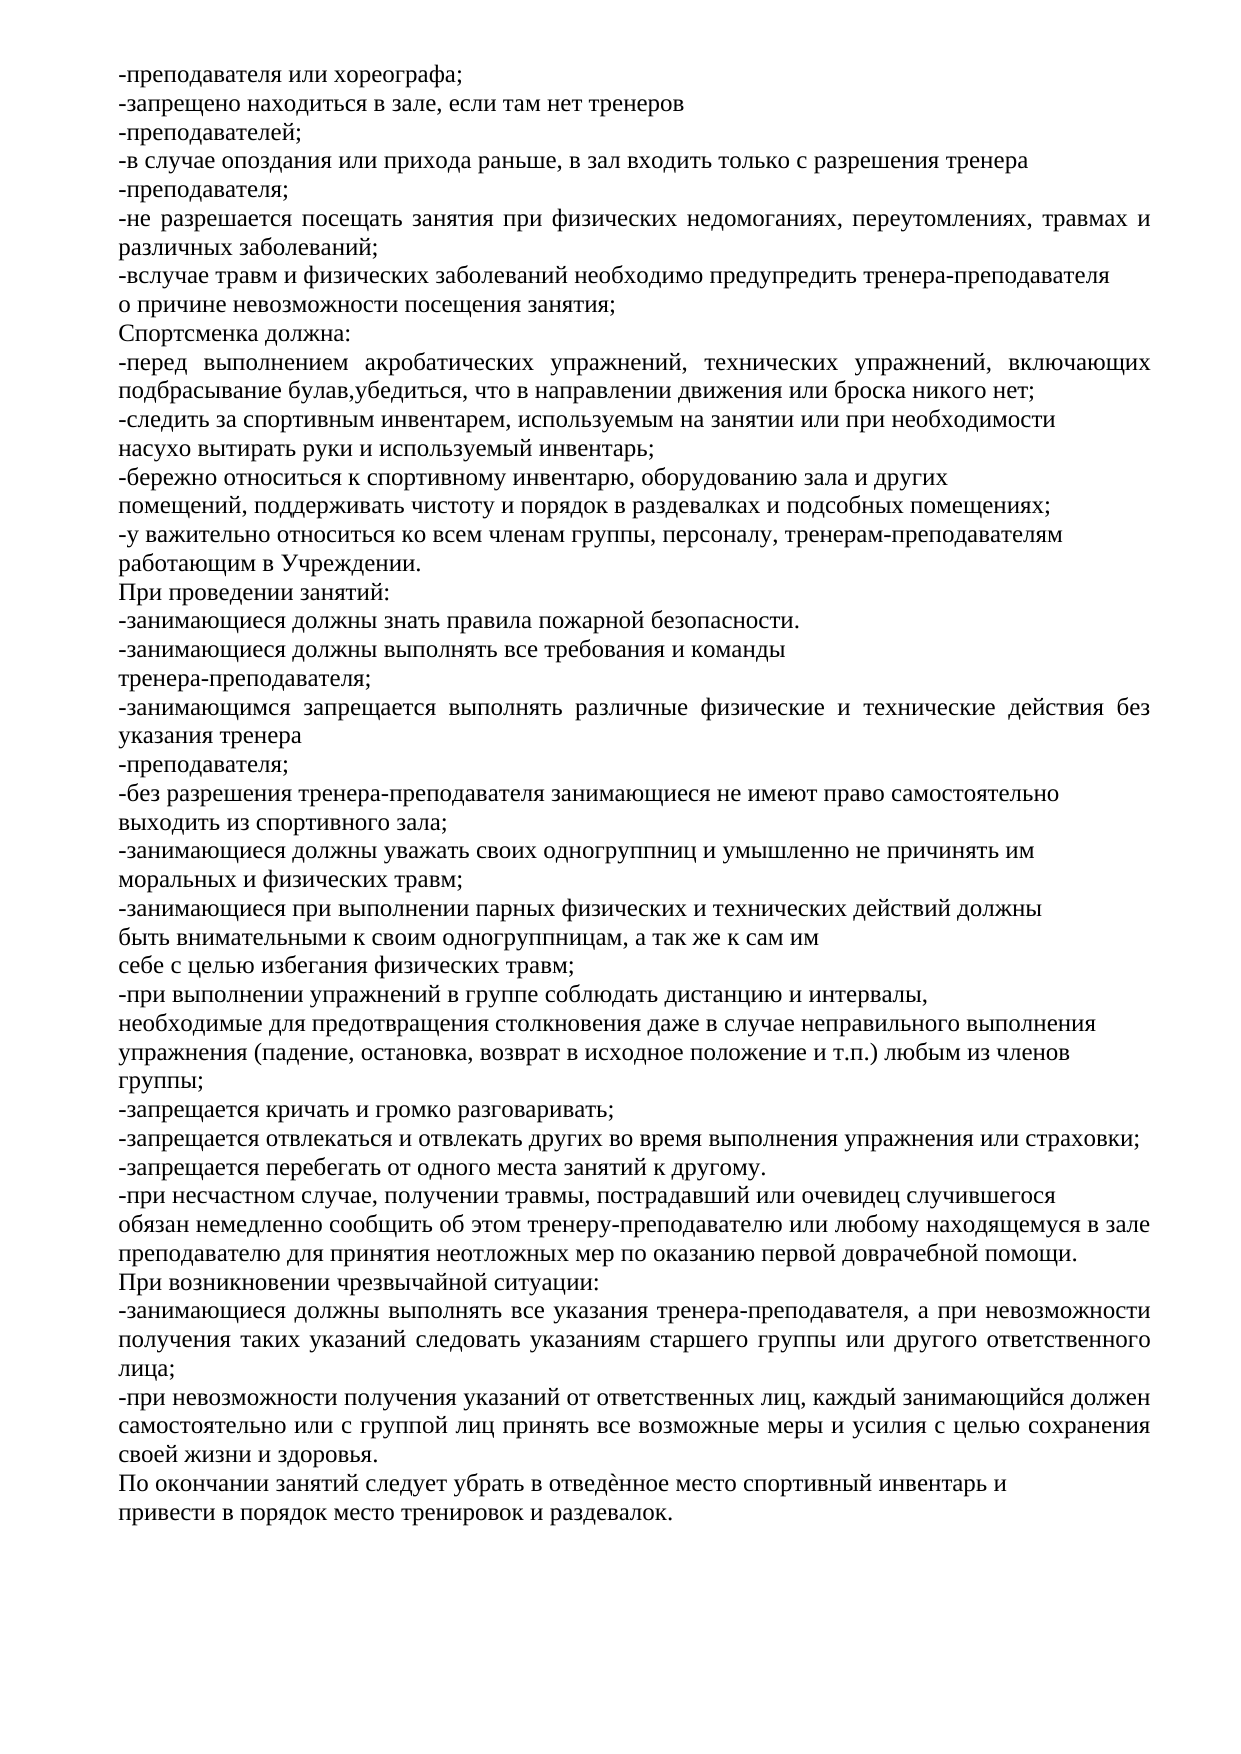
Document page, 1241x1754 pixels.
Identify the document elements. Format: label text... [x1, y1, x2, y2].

text -запрещено находиться в зале, если там нет тренеров [118, 88, 1152, 117]
text обязан немедленно сообщить об этом тренеру-преподавателю или любому находящемуся в зале преподавателю для принятия неотложных мер по оказанию первой доврачебной помощи. [118, 1209, 1152, 1267]
text -при невозможности получения указаний от ответственных лиц, каждый занимающийся должен самостоятельно или с группой лиц принять все возможные меры и усилия с целью сохранения своей жизни и здоровья. [118, 1382, 1152, 1468]
text -занимающиеся должны выполнять все указания тренера-преподавателя, а при невозможности получения таких указаний следовать указаниям старшего группы или другого ответственного лица; [118, 1295, 1152, 1382]
text -преподавателя или хореографа; [118, 59, 1152, 88]
text -занимающиеся должны знать правила пожарной безопасности. [118, 605, 1152, 634]
text -занимающиеся при выполнении парных физических и технических действий должны [118, 893, 1152, 922]
text По окончании занятий следует убрать в отведѐнное место спортивный инвентарь и [118, 1468, 1152, 1497]
text помещений, поддерживать чистоту и порядок в раздевалках и подсобных помещениях; [118, 490, 1152, 519]
text -преподавателя; [118, 174, 1152, 203]
text -не разрешается посещать занятия при физических недомоганиях, переутомлениях, травмах и различных заболеваний; [118, 203, 1152, 260]
text упражнения (падение, остановка, возврат в исходное положение и т.п.) любым из членов [118, 1037, 1152, 1065]
text Спортсменка должна: [118, 318, 1152, 347]
text быть внимательными к своим одногруппницам, а так же к сам им [118, 922, 1152, 950]
text о причине невозможности посещения занятия; [118, 289, 1152, 318]
text насухо вытирать руки и используемый инвентарь; [118, 433, 1152, 462]
text -перед выполнением акробатических упражнений, технических упражнений, включающих подбрасывание булав,убедиться, что в направлении движения или броска никого нет; [118, 347, 1152, 404]
text При возникновении чрезвычайной ситуации: [118, 1267, 1152, 1295]
text -следить за спортивным инвентарем, используемым на занятии или при необходимости [118, 404, 1152, 433]
text работающим в Учреждении. [118, 548, 1152, 577]
text -бережно относиться к спортивному инвентарю, оборудованию зала и других [118, 462, 1152, 490]
text -в случае опоздания или прихода раньше, в зал входить только с разрешения тренера [118, 145, 1152, 174]
text -вслучае травм и физических заболеваний необходимо предупредить тренера-преподавателя [118, 260, 1152, 289]
text необходимые для предотвращения столкновения даже в случае неправильного выполнения [118, 1008, 1152, 1037]
text моральных и физических травм; [118, 864, 1152, 893]
text -запрещается кричать и громко разговаривать; [118, 1094, 1152, 1123]
text -занимающимся запрещается выполнять различные физические и технические действия без указания тренера [118, 692, 1152, 749]
text группы; [118, 1065, 1152, 1094]
text -запрещается перебегать от одного места занятий к другому. [118, 1152, 1152, 1180]
text -при выполнении упражнений в группе соблюдать дистанцию и интервалы, [118, 979, 1152, 1008]
text -без разрешения тренера-преподавателя занимающиеся не имеют право самостоятельно [118, 778, 1152, 807]
text При проведении занятий: [118, 577, 1152, 605]
text себе с целью избегания физических травм; [118, 950, 1152, 979]
text тренера-преподавателя; [118, 663, 1152, 692]
text привести в порядок место тренировок и раздевалок. [118, 1497, 1152, 1525]
text -занимающиеся должны выполнять все требования и команды [118, 634, 1152, 663]
text -преподавателя; [118, 749, 1152, 778]
text -преподавателей; [118, 117, 1152, 145]
text -у важительно относиться ко всем членам группы, персоналу, тренерам-преподавателям [118, 519, 1152, 548]
text -при несчастном случае, получении травмы, пострадавший или очевидец случившегося [118, 1180, 1152, 1209]
text -запрещается отвлекаться и отвлекать других во время выполнения упражнения или страховки; [118, 1123, 1152, 1152]
text -занимающиеся должны уважать своих одногруппниц и умышленно не причинять им [118, 835, 1152, 864]
text выходить из спортивного зала; [118, 807, 1152, 835]
